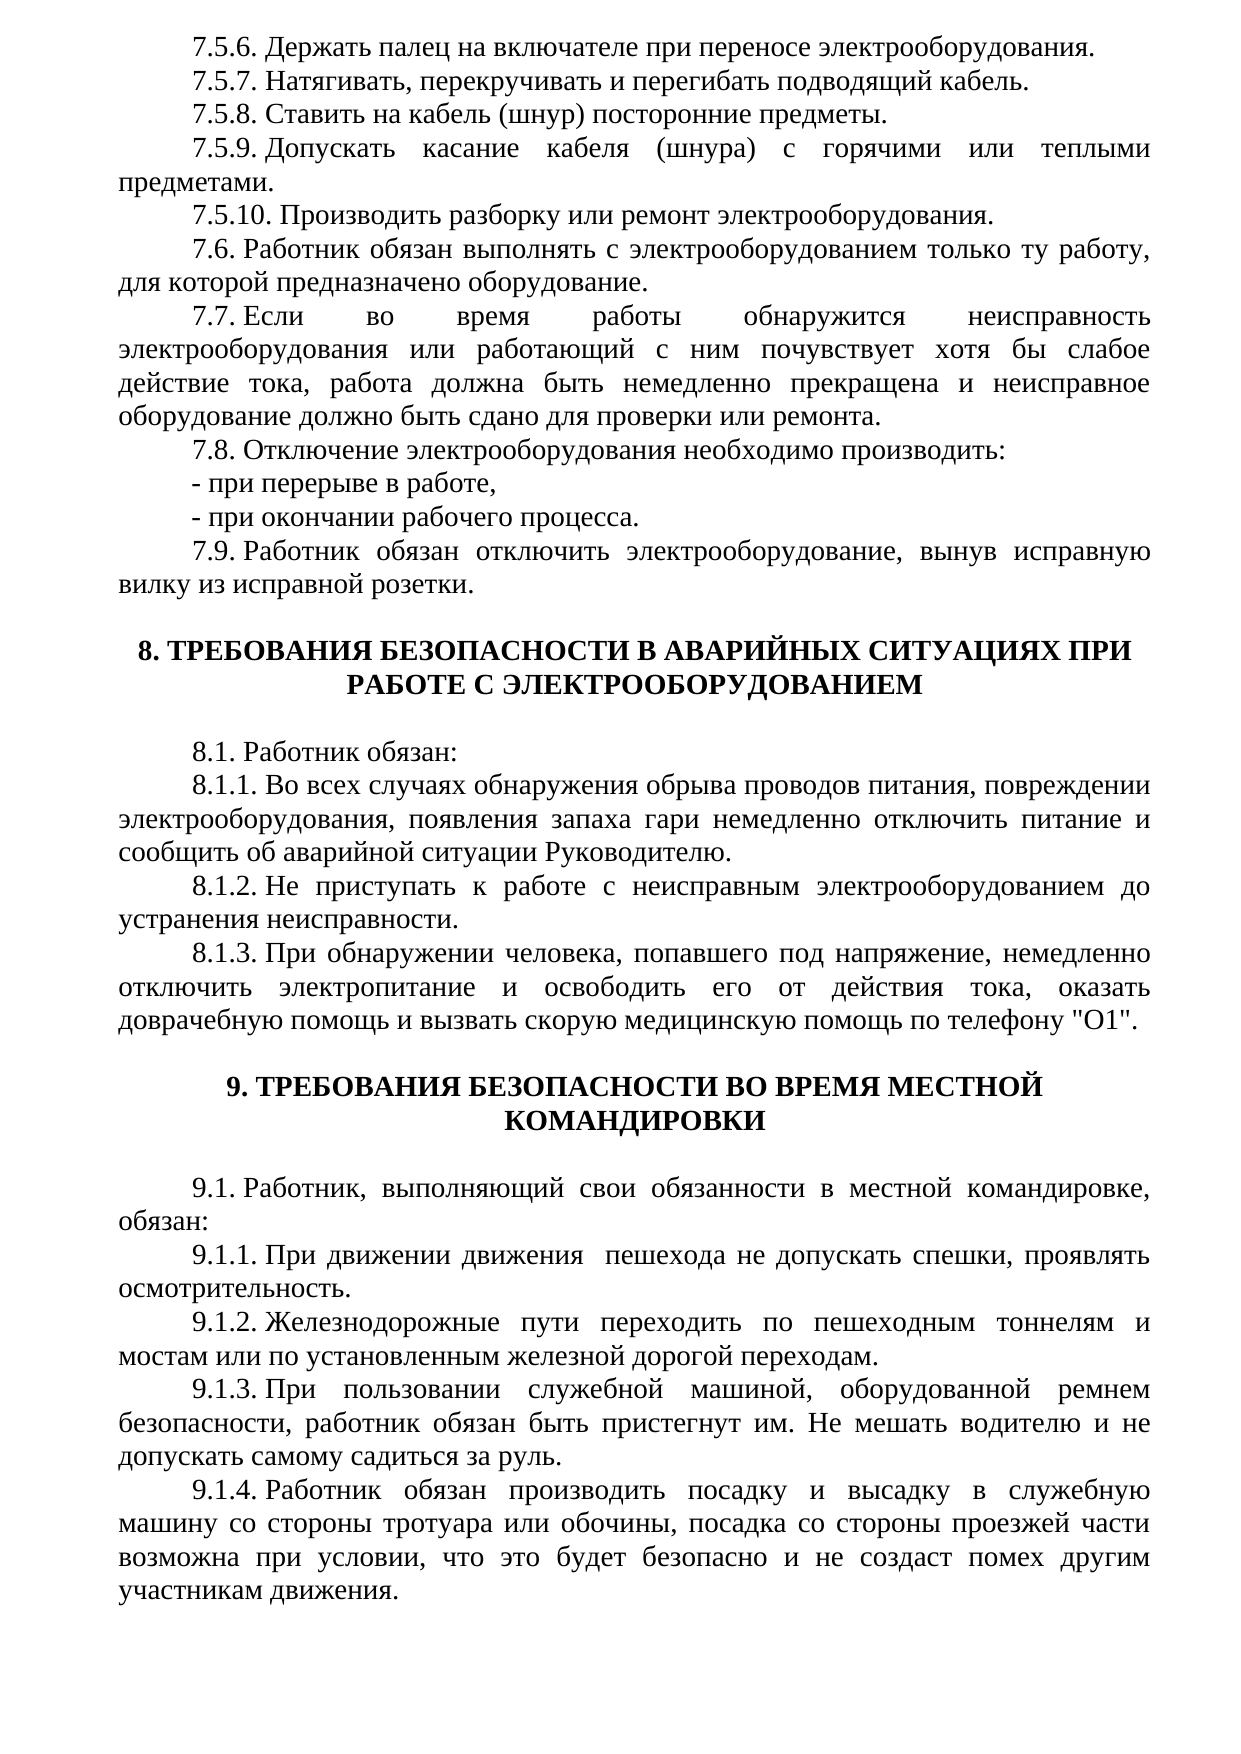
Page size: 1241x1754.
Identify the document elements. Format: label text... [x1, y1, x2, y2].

text 8.1. Работник обязан: [118, 734, 1152, 767]
text 8. ТРЕБОВАНИЯ БЕЗОПАСНОСТИ В АВАРИЙНЫХ СИТУАЦИЯХ ПРИ РАБОТЕ С ЭЛЕКТРООБОРУДОВАНИЕМ [118, 633, 1152, 700]
text 7.8. Отключение электрооборудования необходимо производить: [118, 432, 1152, 466]
text - при перерыве в работе, [118, 466, 1152, 499]
text 7.9. Работник обязан отключить электрооборудование, вынув исправную вилку из исправной розетки. [118, 533, 1152, 600]
text 9.1.3. При пользовании служебной машиной, оборудованной ремнем безопасности, работник обязан быть пристегнут им. Не мешать водителю и не допускать самому садиться за руль. [118, 1371, 1152, 1472]
text 8.1.1. Во всех случаях обнаружения обрыва проводов питания, повреждении электрооборудования, появления запаха гари немедленно отключить питание и сообщить об аварийной ситуации Руководителю. [118, 767, 1152, 868]
text 7.5.9. Допускать касание кабеля (шнура) с горячими или теплыми предметами. [118, 130, 1152, 197]
text - при окончании рабочего процесса. [118, 499, 1152, 533]
text 7.5.8. Ставить на кабель (шнур) посторонние предметы. [118, 97, 1152, 130]
text 7.5.6. Держать палец на включателе при переносе электрооборудования. [118, 29, 1152, 63]
text 7.5.7. Натягивать, перекручивать и перегибать подводящий кабель. [118, 63, 1152, 97]
text 9.1.1. При движении движения пешехода не допускать спешки, проявлять осмотрительность. [118, 1237, 1152, 1304]
text 9.1. Работник, выполняющий свои обязанности в местной командировке, обязан: [118, 1170, 1152, 1237]
text 7.6. Работник обязан выполнять с электрооборудованием только ту работу, для которой предназначено оборудование. [118, 231, 1152, 298]
text 9.1.4. Работник обязан производить посадку и высадку в служебную машину со стороны тротуара или обочины, посадка со стороны проезжей части возможна при условии, что это будет безопасно и не создаст помех другим участникам движения. [118, 1472, 1152, 1606]
text 8.1.3. При обнаружении человека, попавшего под напряжение, немедленно отключить электропитание и освободить его от действия тока, оказать доврачебную помощь и вызвать скорую медицинскую помощь по телефону "О1". [118, 935, 1152, 1036]
text 9. ТРЕБОВАНИЯ БЕЗОПАСНОСТИ ВО ВРЕМЯ МЕСТНОЙ КОМАНДИРОВКИ [118, 1069, 1152, 1136]
text 7.5.10. Производить разборку или ремонт электрооборудования. [118, 197, 1152, 231]
text 8.1.2. Не приступать к работе с неисправным электрооборудованием до устранения неисправности. [118, 868, 1152, 935]
text 7.7. Если во время работы обнаружится неисправность электрооборудования или работающий с ним почувствует хотя бы слабое действие тока, работа должна быть немедленно прекращена и неисправное оборудование должно быть сдано для проверки или ремонта. [118, 298, 1152, 432]
text 9.1.2. Железнодорожные пути переходить по пешеходным тоннелям и мостам или по установленным железной дорогой переходам. [118, 1304, 1152, 1371]
